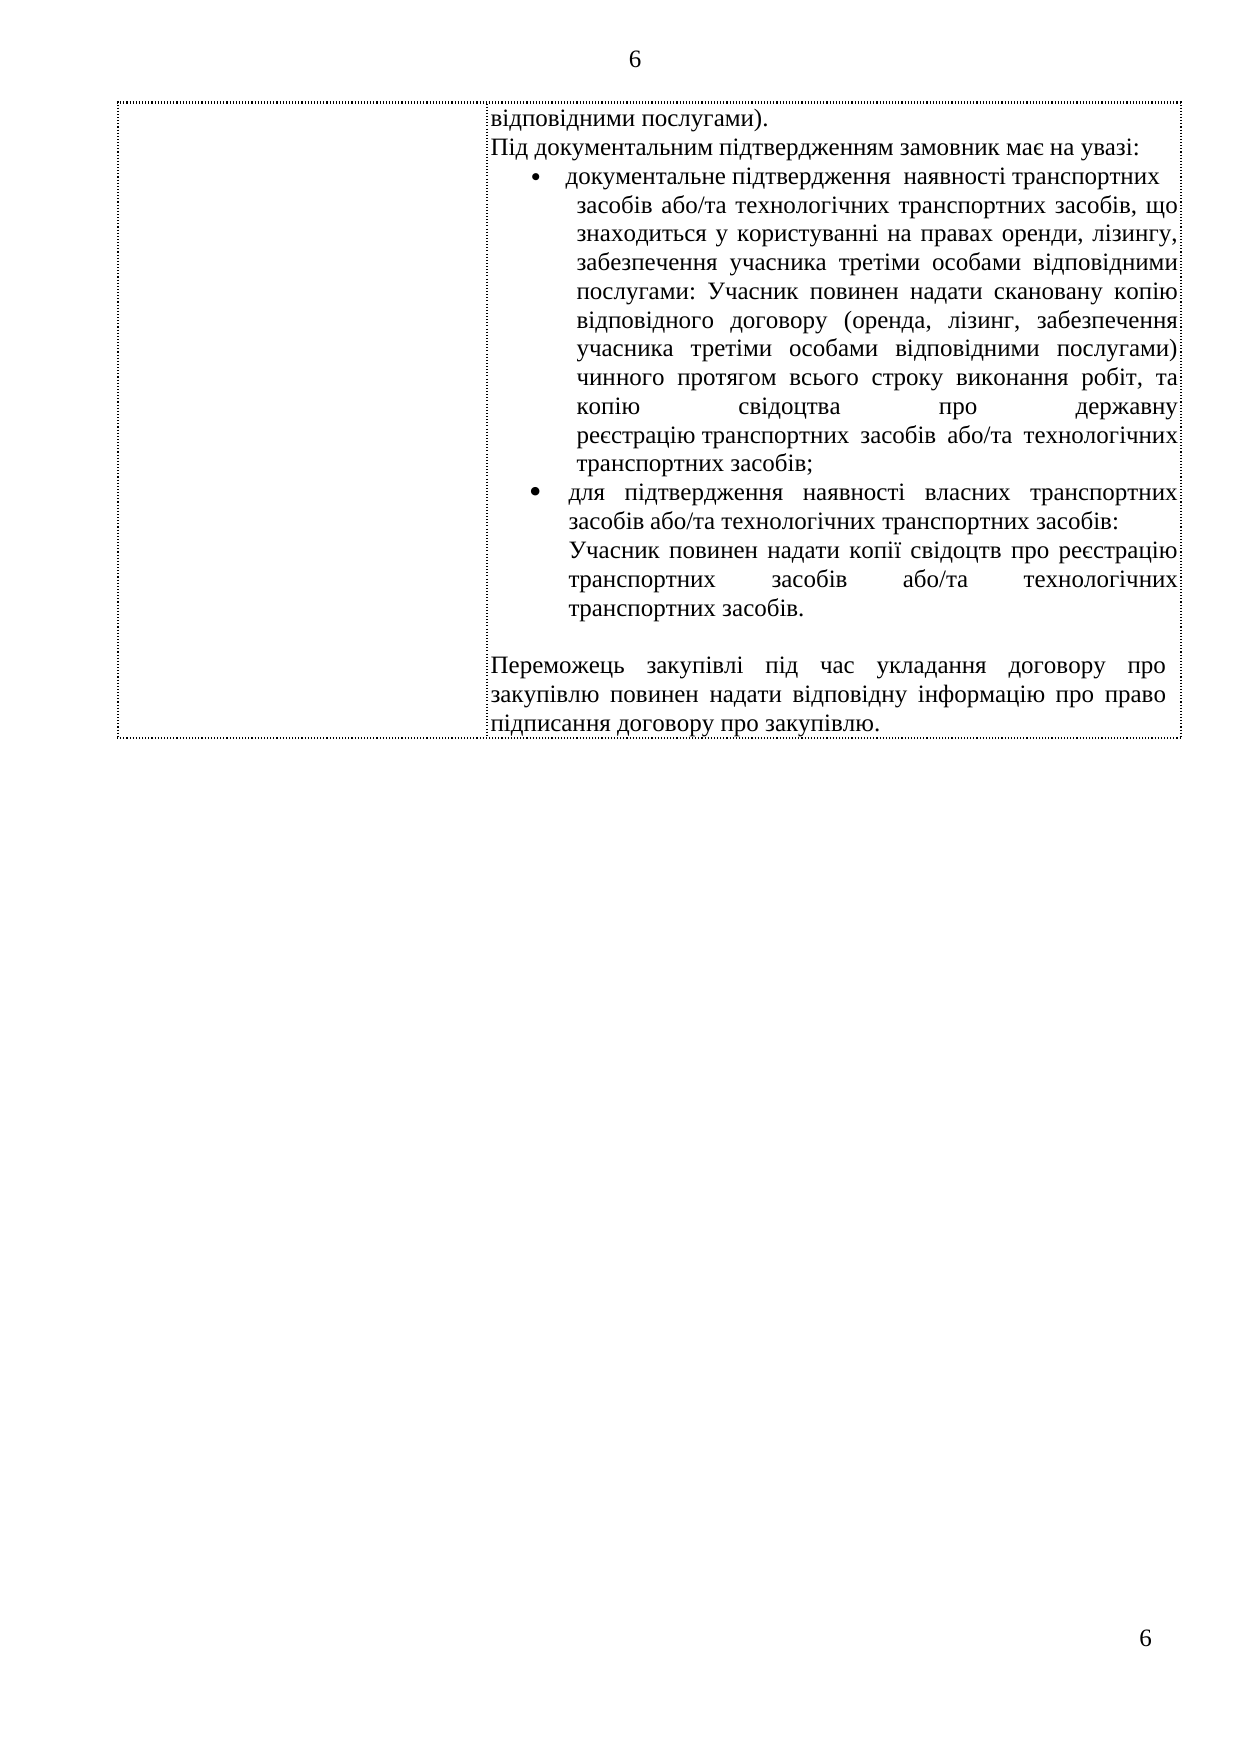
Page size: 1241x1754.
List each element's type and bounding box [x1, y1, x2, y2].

table_cell [118, 101, 487, 737]
table_cell [487, 101, 1181, 737]
